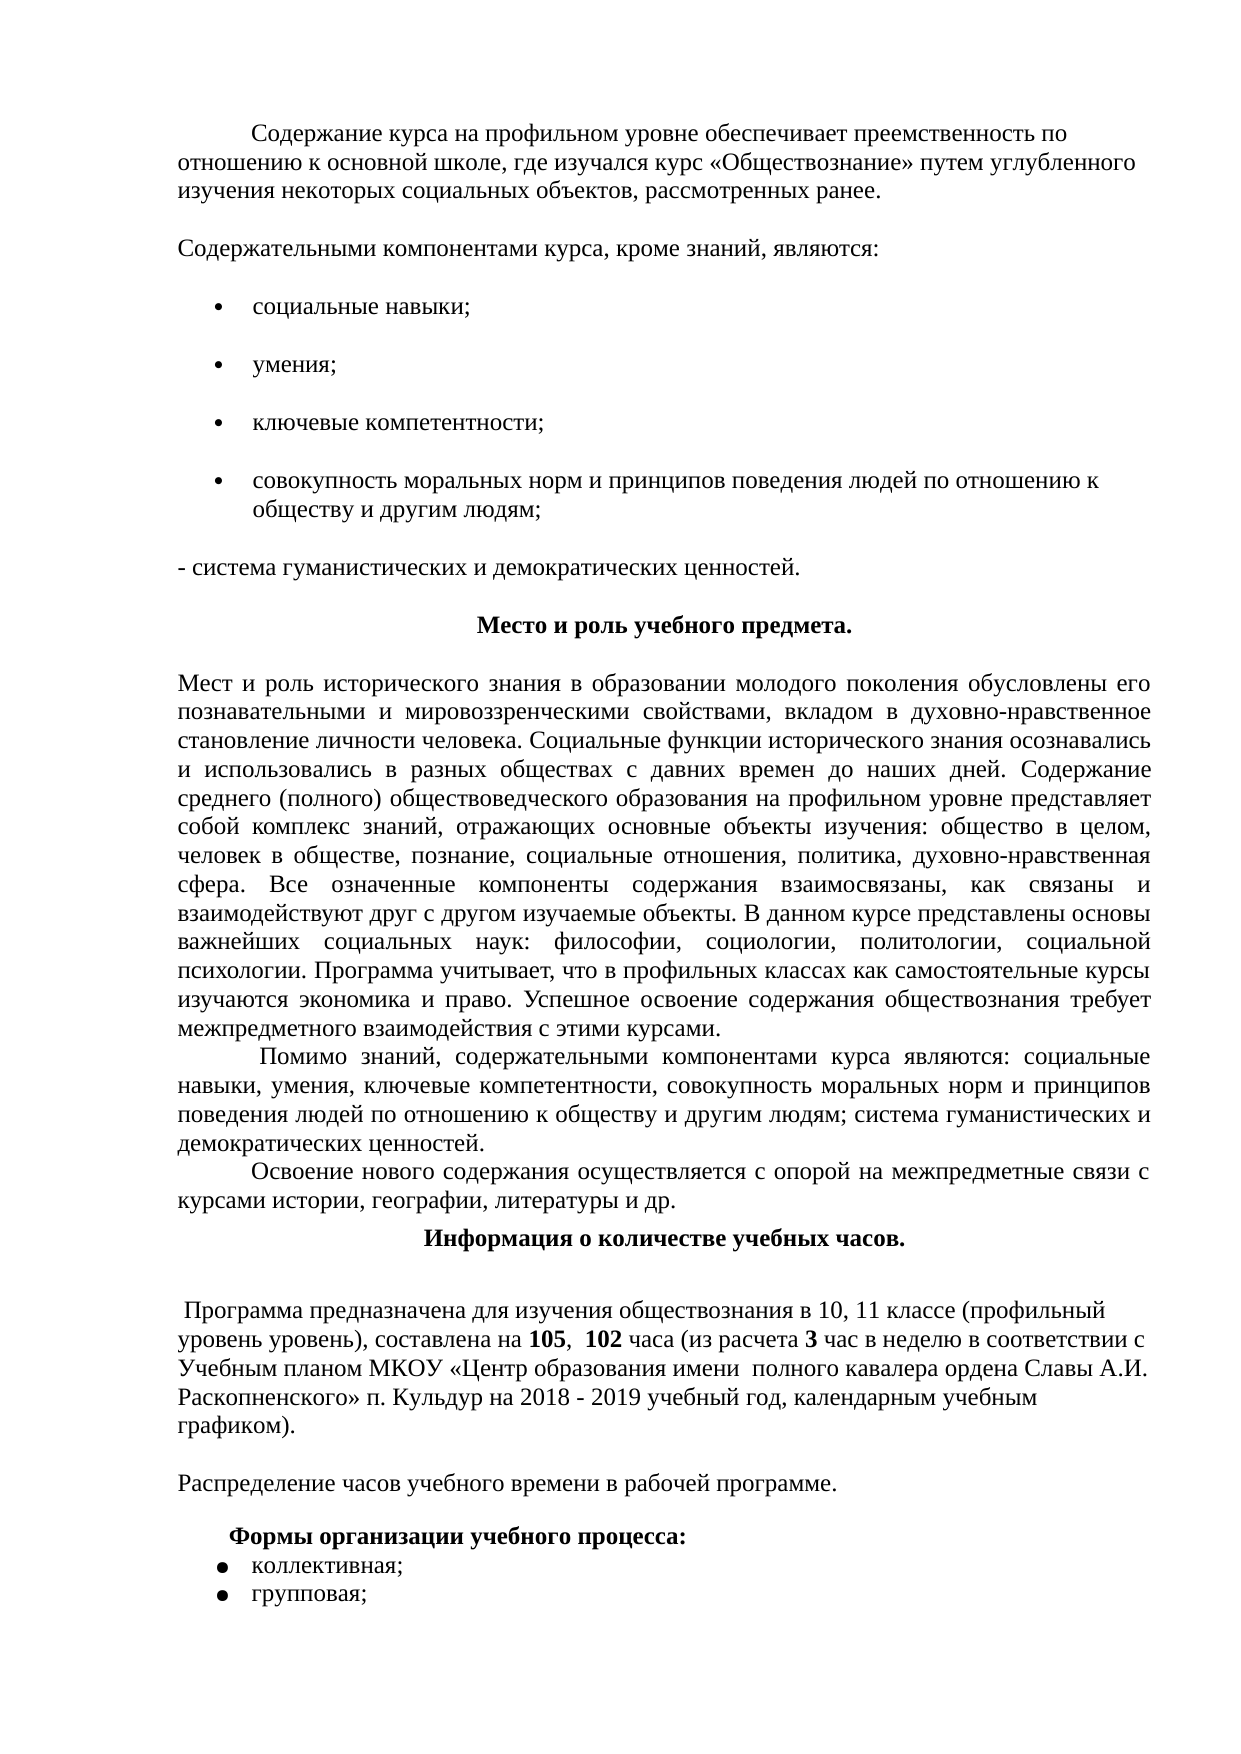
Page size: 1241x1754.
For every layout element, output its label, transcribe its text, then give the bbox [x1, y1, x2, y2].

text ● коллективная; [215, 1550, 1152, 1578]
text - система гуманистических и демократических ценностей. [177, 552, 1152, 581]
list социальные навыки; [215, 291, 1152, 320]
text Освоение нового содержания осуществляется с опорой на межпредметные связи с курсами истории, географии, литературы и др. [177, 1156, 1152, 1214]
list совокупность моральных норм и принципов поведения людей по отношению к обществу и другим людям; [215, 465, 1152, 523]
text Программа предназначена для изучения обществознания в 10, 11 классе (профильный уровень уровень), составлена на 105, 102 часа (из расчета 3 час в неделю в соответствии с Учебным планом МКОУ «Центр образования имени полного кавалера ордена Славы А.И. Раскопненского» п. Кульдур на 2018 - 2019 учебный год, календарным учебным графиком). [177, 1296, 1152, 1439]
text Помимо знаний, содержательными компонентами курса являются: социальные навыки, умения, ключевые компетентности, совокупность моральных норм и принципов поведения людей по отношению к обществу и другим людям; система гуманистических и демократических ценностей. [177, 1041, 1152, 1156]
list умения; [215, 349, 1152, 378]
text ● групповая; [215, 1578, 1152, 1607]
text Формы организации учебного процесса: [177, 1521, 1152, 1550]
text Содержательными компонентами курса, кроме знаний, являются: [177, 233, 1152, 262]
text Распределение часов учебного времени в рабочей программе. [177, 1468, 1152, 1497]
list ключевые компетентности; [215, 407, 1152, 436]
text Информация о количестве учебных часов. [177, 1223, 1152, 1252]
text Содержание курса на профильном уровне обеспечивает преемственность по отношению к основной школе, где изучался курс «Обществознание» путем углубленного изучения некоторых социальных объектов, рассмотренных ранее. [177, 118, 1152, 204]
text Место и роль учебного предмета. [177, 610, 1152, 638]
text Мест и роль исторического знания в образовании молодого поколения обусловлены его познавательными и мировоззренческими свойствами, вкладом в духовно-нравственное становление личности человека. Социальные функции исторического знания осознавались и использовались в разных обществах с давних времен до наших дней. Содержание среднего (полного) обществоведческого образования на профильном уровне представляет собой комплекс знаний, отражающих основные объекты изучения: общество в целом, человек в обществе, познание, социальные отношения, политика, духовно-нравственная сфера. Все означенные компоненты содержания взаимосвязаны, как связаны и взаимодействуют друг с другом изучаемые объекты. В данном курсе представлены основы важнейших социальных наук: философии, социологии, политологии, социальной психологии. Программа учитывает, что в профильных классах как самостоятельные курсы изучаются экономика и право. Успешное освоение содержания обществознания требует межпредметного взаимодействия с этими курсами. [177, 668, 1152, 1041]
